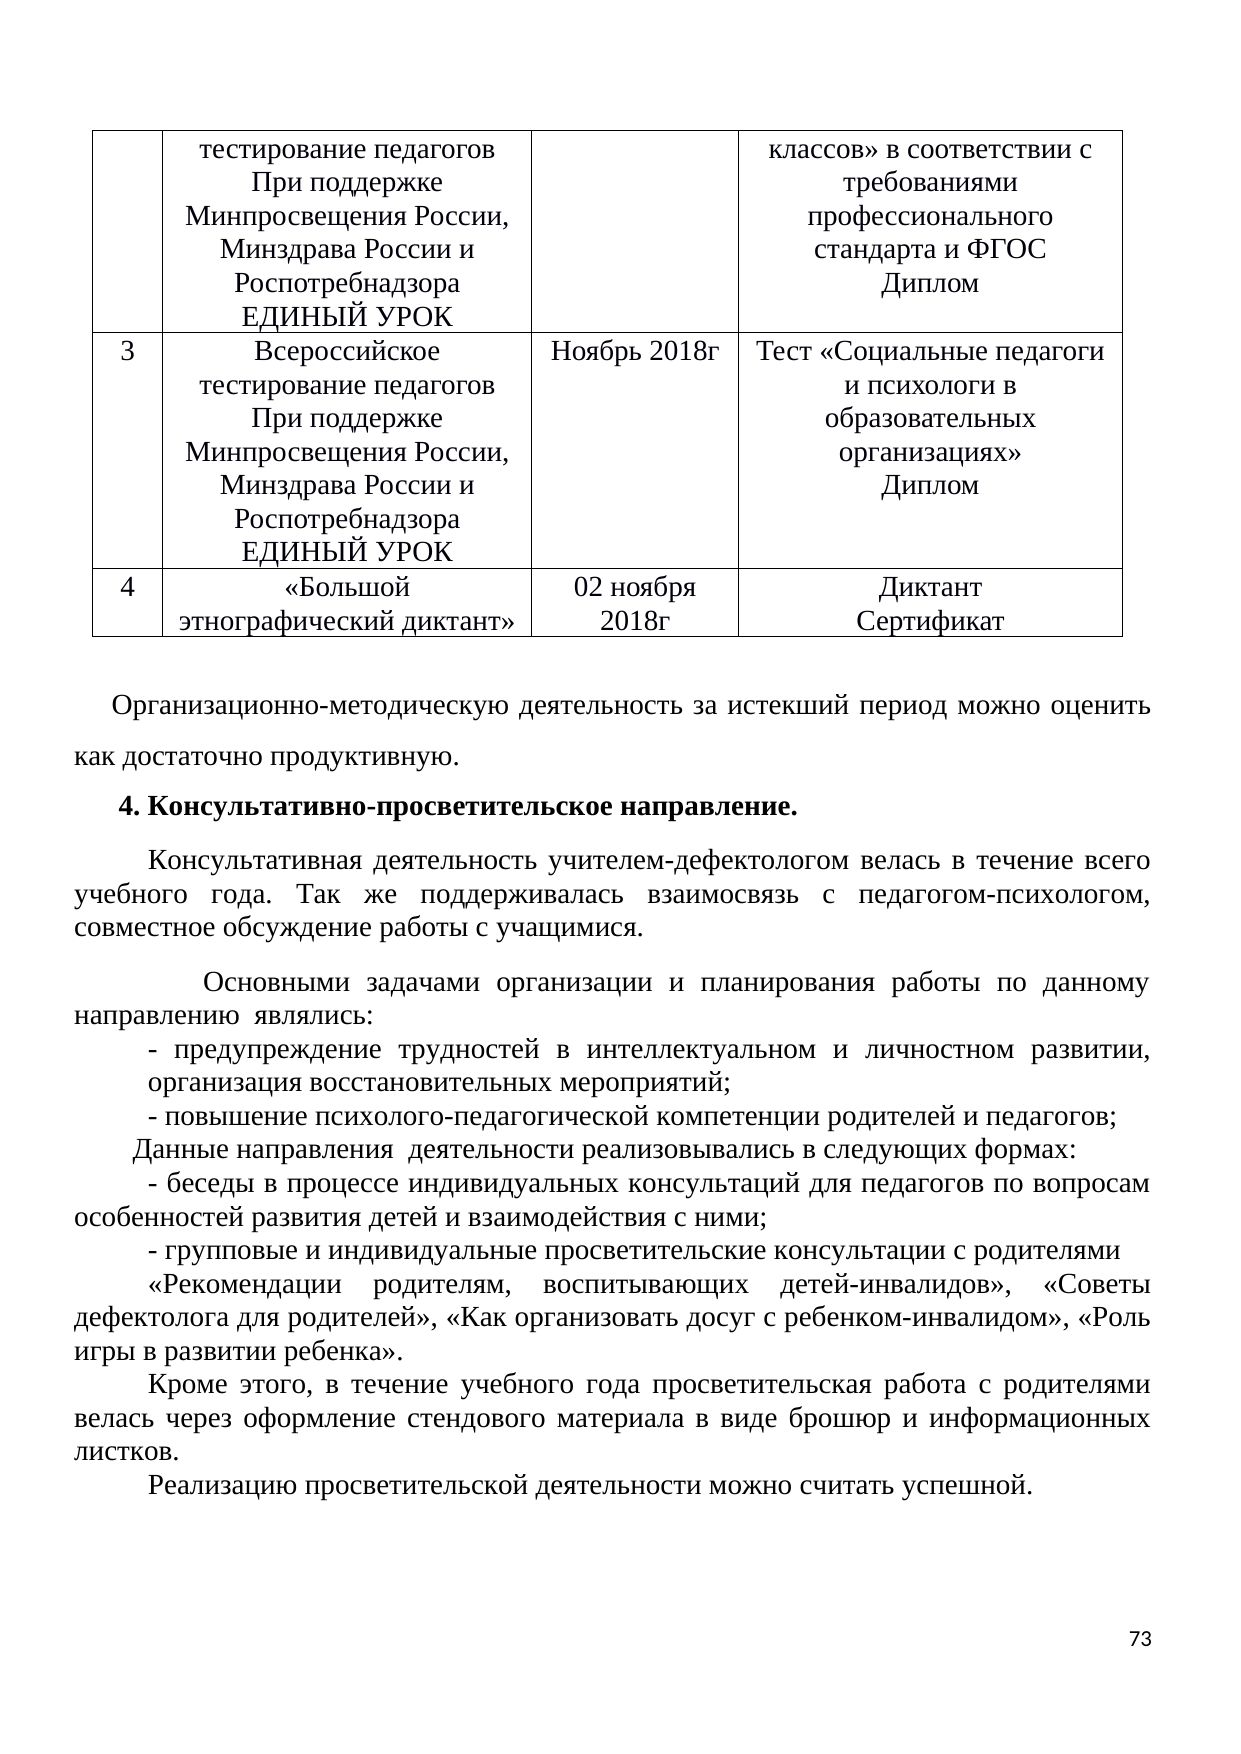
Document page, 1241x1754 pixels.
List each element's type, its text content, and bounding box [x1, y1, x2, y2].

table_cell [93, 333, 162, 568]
text 4. Консультативно-просветительское направление. [74, 788, 1152, 822]
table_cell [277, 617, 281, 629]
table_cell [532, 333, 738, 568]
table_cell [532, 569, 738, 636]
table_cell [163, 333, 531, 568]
list Основными задачами организации и планирования работы по данному направлению являлись: [74, 964, 1152, 1031]
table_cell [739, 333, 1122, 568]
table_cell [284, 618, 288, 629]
text Организационно-методическую деятельность за истекший период можно оценить как достаточно продуктивную. [74, 687, 1152, 771]
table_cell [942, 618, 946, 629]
list - предупреждение трудностей в интеллектуальном и личностном развитии, организация восстановительных мероприятий; [148, 1031, 1152, 1098]
list - групповые и индивидуальные просветительские консультации с родителями [74, 1232, 1152, 1266]
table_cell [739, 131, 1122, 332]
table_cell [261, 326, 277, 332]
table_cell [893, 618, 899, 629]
list Данные направления деятельности реализовывались в следующих формах: [74, 1132, 1152, 1165]
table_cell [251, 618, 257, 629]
list - беседы в процессе индивидуальных консультаций для педагогов по вопросам особенностей развития детей и взаимодействия с ними; [74, 1165, 1152, 1232]
list Реализацию просветительской деятельности можно считать успешной. [74, 1467, 1152, 1501]
list Кроме этого, в течение учебного года просветительская работа с родителями велась через оформление стендового материала в виде брошюр и информационных листков. [74, 1366, 1152, 1467]
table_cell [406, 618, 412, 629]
text Консультативная деятельность учителем-дефектологом велась в течение всего учебного года. Так же поддерживалась взаимосвязь с педагогом-психологом, совместное обсуждение работы с учащимися. [74, 842, 1152, 943]
list «Рекомендации родителям, воспитывающих детей-инвалидов», «Советы дефектолога для родителей», «Как организовать досуг с ребенком-инвалидом», «Роль игры в развитии ребенка». [74, 1266, 1152, 1366]
list - повышение психолого-педагогической компетенции родителей и педагогов; [74, 1098, 1152, 1132]
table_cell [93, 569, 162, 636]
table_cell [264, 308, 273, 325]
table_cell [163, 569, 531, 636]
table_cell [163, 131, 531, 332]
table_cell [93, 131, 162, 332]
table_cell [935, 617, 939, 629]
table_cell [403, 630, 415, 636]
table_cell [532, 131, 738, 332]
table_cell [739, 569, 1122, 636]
